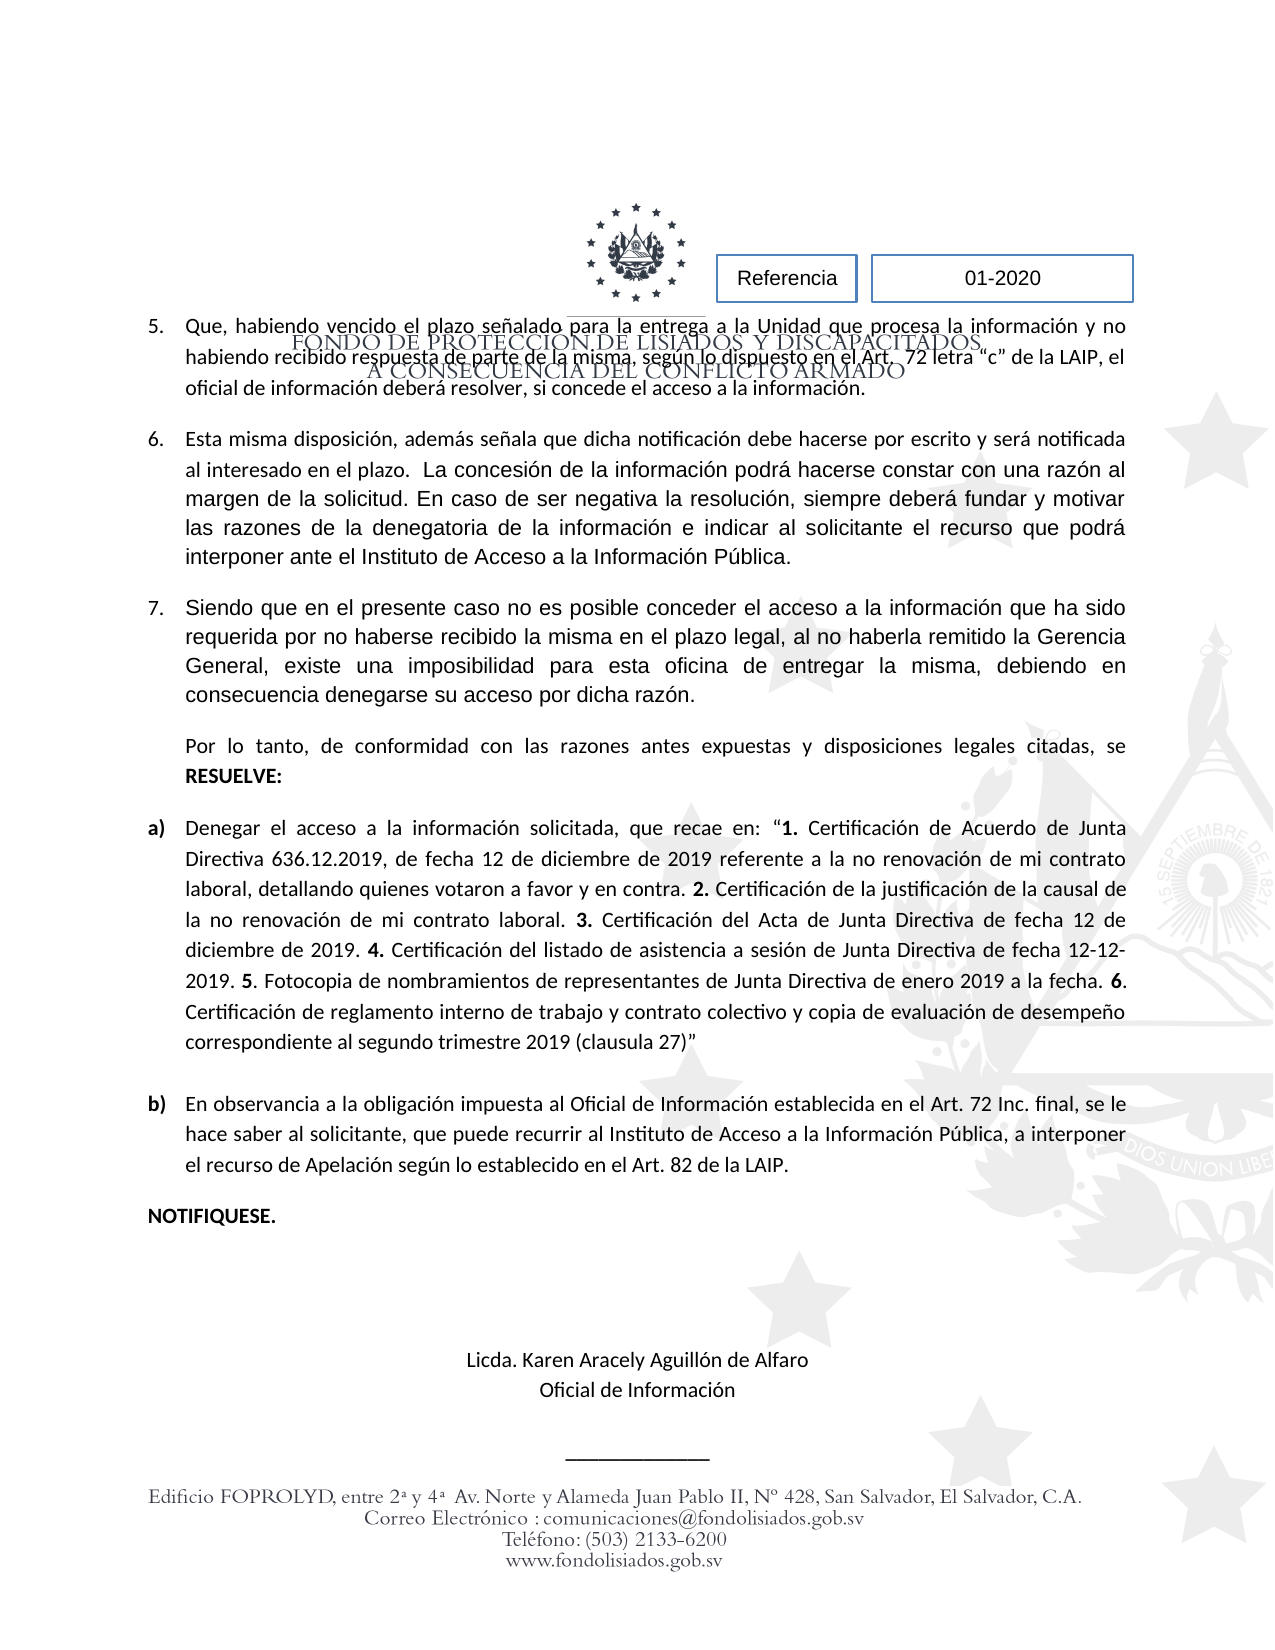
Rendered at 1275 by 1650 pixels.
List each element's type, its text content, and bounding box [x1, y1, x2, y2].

list Denegar el acceso a la información solicitada, que recae en: “1. Certificación de Acuerdo de Junta Directiva 636.12.2019, de fecha 12 de diciembre de 2019 referente a la no renovación de mi contrato laboral, detallando quienes votaron a favor y en contra. 2. Certificación de la justificación de la causal de la no renovación de mi contrato laboral. 3. Certificación del Acta de Junta Directiva de fecha 12 de diciembre de 2019. 4. Certificación del listado de asistencia a sesión de Junta Directiva de fecha 12-12-2019. 5. Fotocopia de nombramientos de representantes de Junta Directiva de enero 2019 a la fecha. 6. Certificación de reglamento interno de trabajo y contrato colectivo y copia de evaluación de desempeño correspondiente al segundo trimestre 2019 (clausula 27)” [148, 814, 1127, 1055]
text NOTIFIQUESE. [148, 1202, 1127, 1229]
text Oficial de Información [148, 1376, 1127, 1403]
list Siendo que en el presente caso no es posible conceder el acceso a la información que ha sido requerida por no haberse recibido la misma en el plazo legal, al no haberla remitido la Gerencia General, existe una imposibilidad para esta oficina de entregar la misma, debiendo en consecuencia denegarse su acceso por dicha razón. [148, 594, 1127, 707]
list En observancia a la obligación impuesta al Oficial de Información establecida en el Art. 72 Inc. final, se le hace saber al solicitante, que puede recurrir al Instituto de Acceso a la Información Pública, a interponer el recurso de Apelación según lo establecido en el Art. 82 de la LAIP. [148, 1090, 1127, 1178]
list Que, habiendo vencido el plazo señalado para la entrega a la Unidad que procesa la información y no habiendo recibido respuesta de parte de la misma, según lo dispuesto en el Art. 72 letra “c” de la LAIP, el oficial de información deberá resolver, si concede el acceso a la información. [148, 312, 1127, 400]
picture [0, 142, 1274, 1650]
text Por lo tanto, de conformidad con las razones antes expuestas y disposiciones legales citadas, se RESUELVE: [185, 732, 1127, 789]
list Esta misma disposición, además señala que dicha notificación debe hacerse por escrito y será notificada al interesado en el plazo. La concesión de la información podrá hacerse constar con una razón al margen de la solicitud. En caso de ser negativa la resolución, siempre deberá fundar y motivar las razones de la denegatoria de la información e indicar al solicitante el recurso que podrá interponer ante el Instituto de Acceso a la Información Pública. [148, 425, 1127, 569]
text Licda. Karen Aracely Aguillón de Alfaro [148, 1346, 1127, 1372]
